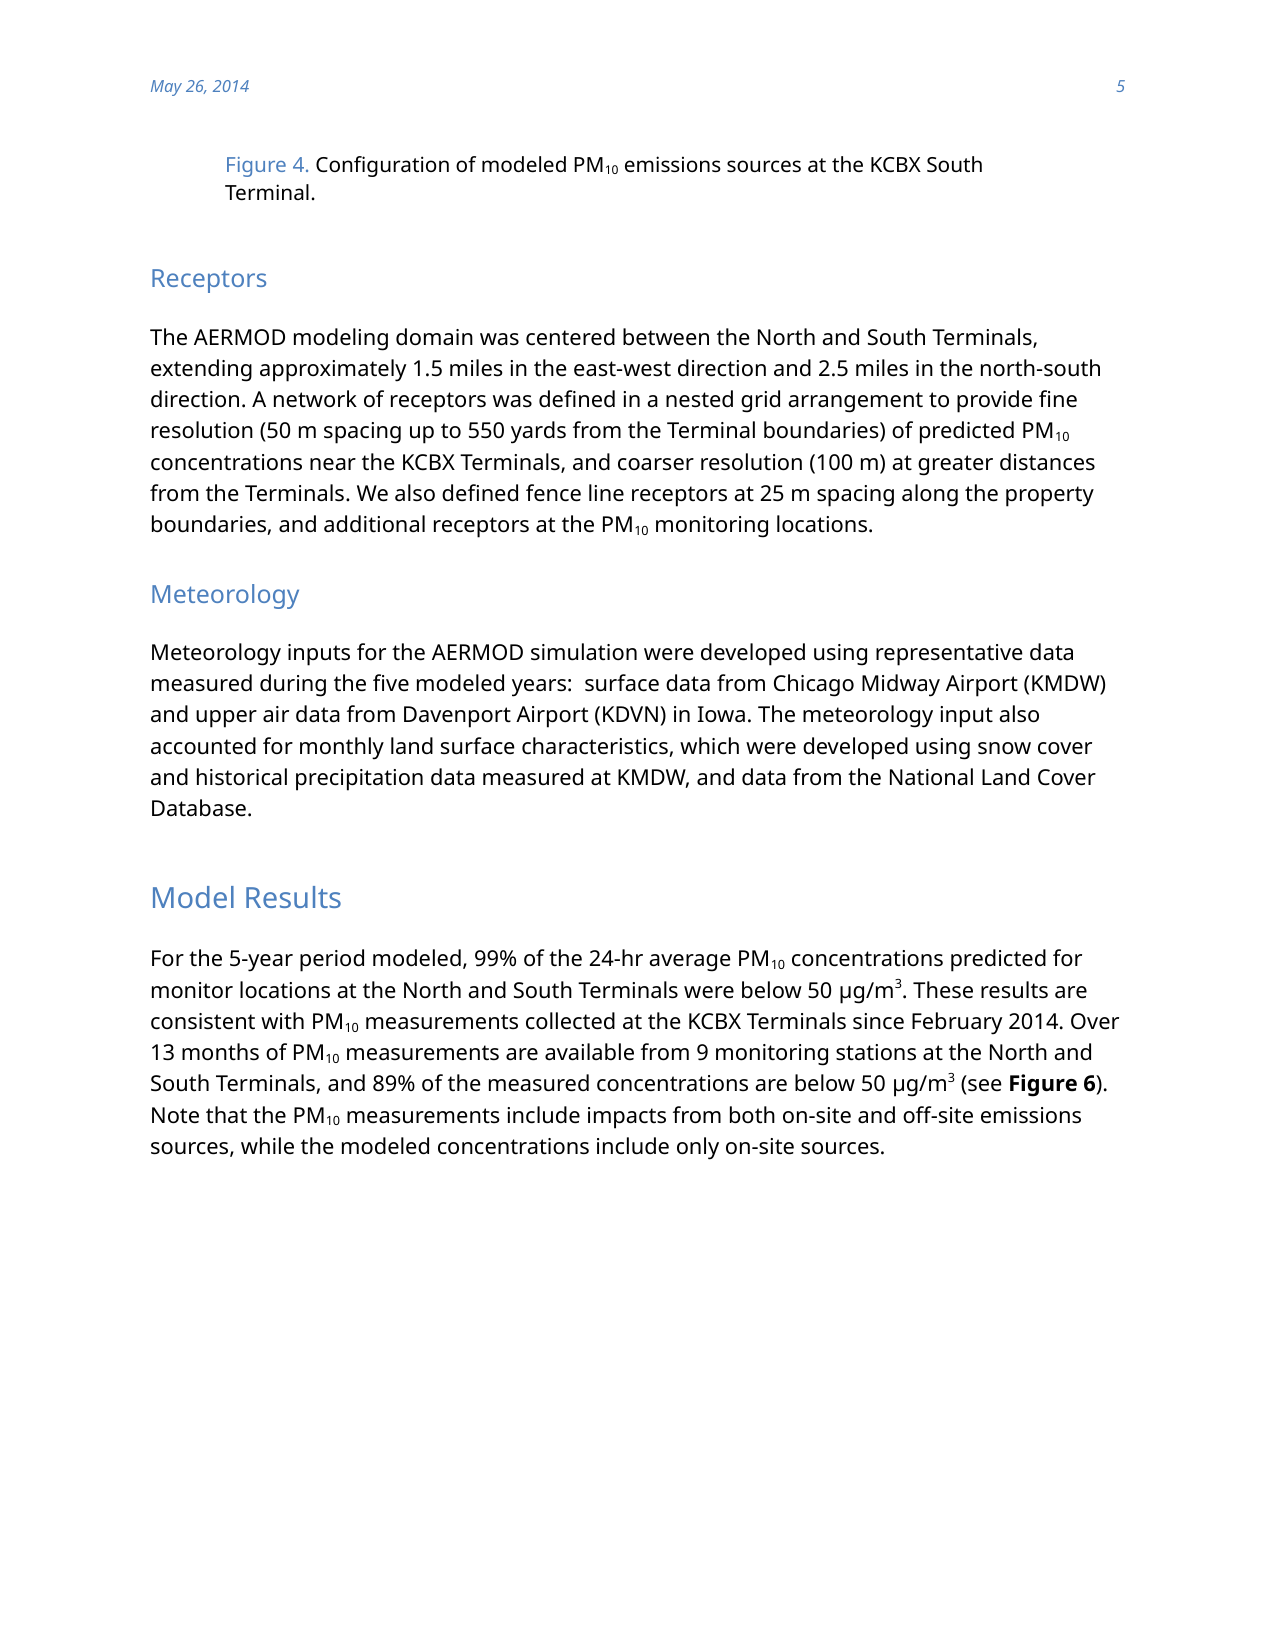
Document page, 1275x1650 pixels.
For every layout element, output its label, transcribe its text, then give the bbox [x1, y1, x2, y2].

subtitle Receptors [150, 261, 1125, 295]
text Meteorology inputs for the AERMOD simulation were developed using representative data measured during the five modeled years: surface data from Chicago Midway Airport (KMDW) and upper air data from Davenport Airport (KDVN) in Iowa. The meteorology input also accounted for monthly land surface characteristics, which were developed using snow cover and historical precipitation data measured at KMDW, and data from the National Land Cover Database. [150, 635, 1125, 823]
subtitle Meteorology [150, 576, 1125, 610]
text The AERMOD modeling domain was centered between the North and South Terminals, extending approximately 1.5 miles in the east-west direction and 2.5 miles in the north-south direction. A network of receptors was defined in a nested grid arrangement to provide fine resolution (50 m spacing up to 550 yards from the Terminal boundaries) of predicted PM10 concentrations near the KCBX Terminals, and coarser resolution (100 m) at greater distances from the Terminals. We also defined fence line receptors at 25 m spacing along the property boundaries, and additional receptors at the PM10 monitoring locations. [150, 320, 1125, 539]
text For the 5-year period modeled, 99% of the 24-hr average PM10 concentrations predicted for monitor locations at the North and South Terminals were below 50 μg/m3. These results are consistent with PM10 measurements collected at the KCBX Terminals since February 2014. Over 13 months of PM10 measurements are available from 9 monitoring stations at the North and South Terminals, and 89% of the measured concentrations are below 50 μg/m3 (see Figure 6). Note that the PM10 measurements include impacts from both on-site and off-site emissions sources, while the modeled concentrations include only on-site sources. [150, 942, 1125, 1161]
text Figure 4. Configuration of modeled PM10 emissions sources at the KCBX South Terminal. [225, 150, 1050, 207]
subtitle Model Results [150, 877, 1125, 917]
